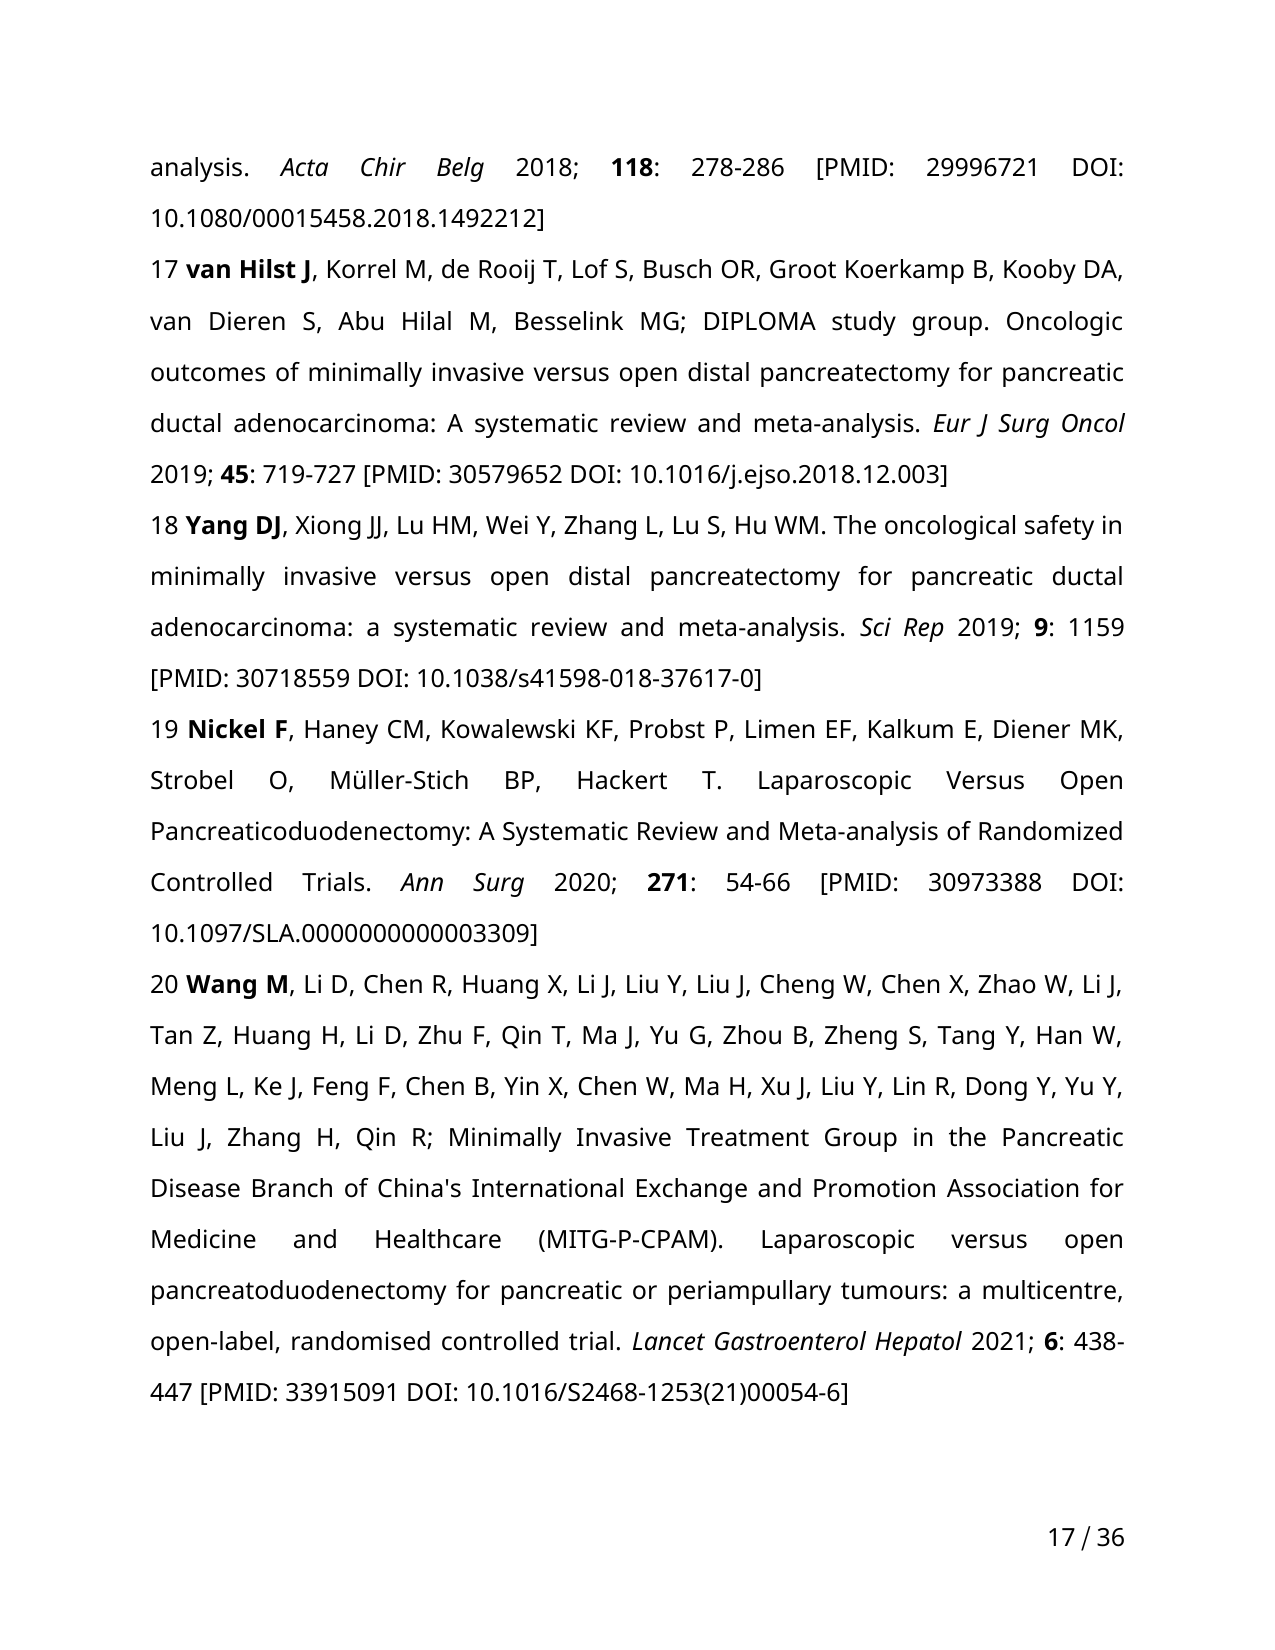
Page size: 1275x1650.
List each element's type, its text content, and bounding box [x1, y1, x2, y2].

text 20 Wang M, Li D, Chen R, Huang X, Li J, Liu Y, Liu J, Cheng W, Chen X, Zhao W, Li J, Tan Z, Huang H, Li D, Zhu F, Qin T, Ma J, Yu G, Zhou B, Zheng S, Tang Y, Han W, Meng L, Ke J, Feng F, Chen B, Yin X, Chen W, Ma H, Xu J, Liu Y, Lin R, Dong Y, Yu Y, Liu J, Zhang H, Qin R; Minimally Invasive Treatment Group in the Pancreatic Disease Branch of China's International Exchange and Promotion Association for Medicine and Healthcare (MITG-P-CPAM). Laparoscopic versus open pancreatoduodenectomy for pancreatic or periampullary tumours: a multicentre, open-label, randomised controlled trial. Lancet Gastroenterol Hepatol 2021; 6: 438-447 [PMID: 33915091 DOI: 10.1016/S2468-1253(21)00054-6] [150, 967, 1125, 1409]
text 17 van Hilst J, Korrel M, de Rooij T, Lof S, Busch OR, Groot Koerkamp B, Kooby DA, van Dieren S, Abu Hilal M, Besselink MG; DIPLOMA study group. Oncologic outcomes of minimally invasive versus open distal pancreatectomy for pancreatic ductal adenocarcinoma: A systematic review and meta-analysis. Eur J Surg Oncol 2019; 45: 719-727 [PMID: 30579652 DOI: 10.1016/j.ejso.2018.12.003] [150, 252, 1125, 490]
text 18 Yang DJ, Xiong JJ, Lu HM, Wei Y, Zhang L, Lu S, Hu WM. The oncological safety in minimally invasive versus open distal pancreatectomy for pancreatic ductal adenocarcinoma: a systematic review and meta-analysis. Sci Rep 2019; 9: 1159 [PMID: 30718559 DOI: 10.1038/s41598-018-37617-0] [150, 507, 1125, 694]
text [150, 150, 1125, 235]
text 19 Nickel F, Haney CM, Kowalewski KF, Probst P, Limen EF, Kalkum E, Diener MK, Strobel O, Müller-Stich BP, Hackert T. Laparoscopic Versus Open Pancreaticoduodenectomy: A Systematic Review and Meta-analysis of Randomized Controlled Trials. Ann Surg 2020; 271: 54-66 [PMID: 30973388 DOI: 10.1097/SLA.0000000000003309] [150, 711, 1125, 950]
